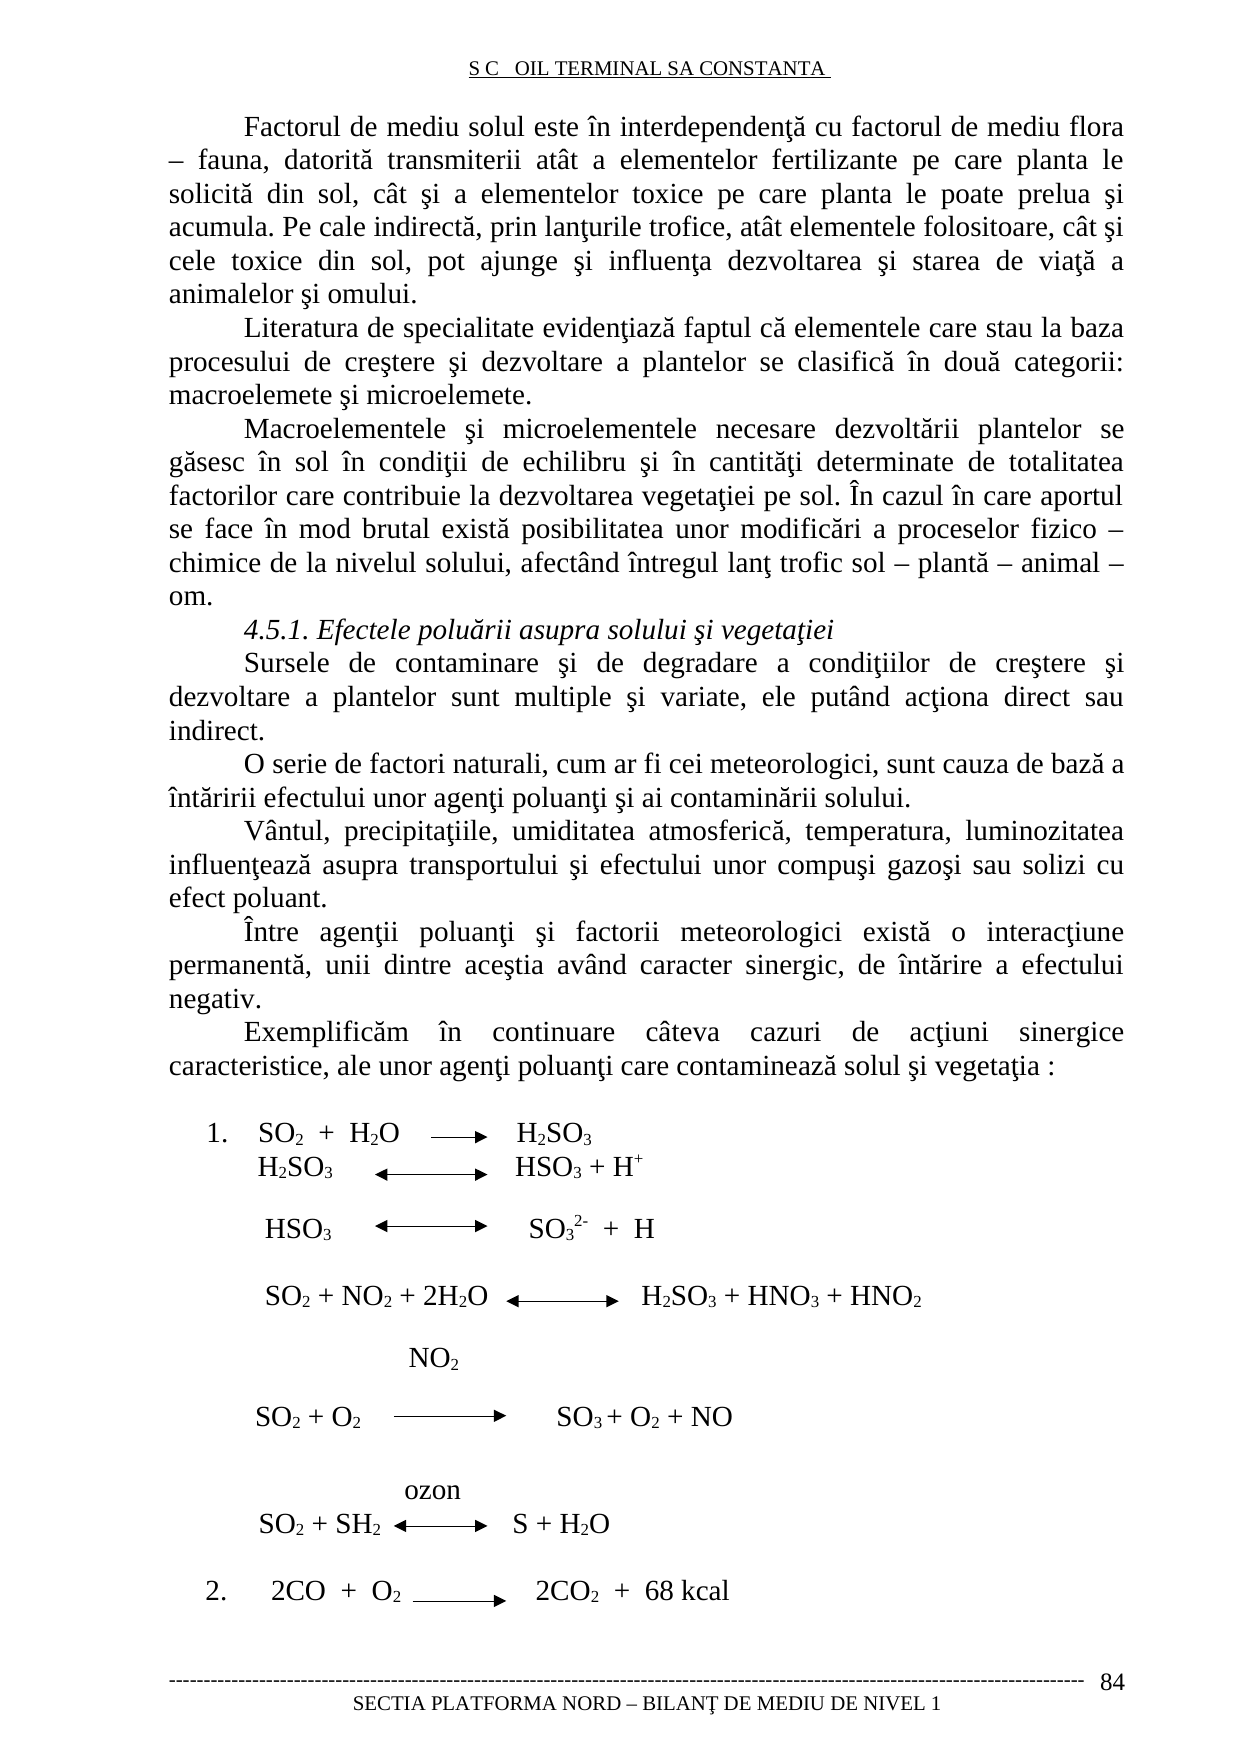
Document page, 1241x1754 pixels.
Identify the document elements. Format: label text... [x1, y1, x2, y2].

text Literatura de specialitate evidenţiază faptul că elementele care stau la baza procesului de creştere şi dezvoltare a plantelor se clasifică în două categorii: macroelemete şi microelemete. [169, 310, 1125, 411]
text SO2 + NO2 + 2H2O H2SO3 + HNO3 + HNO2 [206, 1278, 1125, 1312]
text Macroelementele şi microelementele necesare dezvoltării plantelor se găsesc în sol în condiţii de echilibru şi în cantităţi determinate de totalitatea factorilor care contribuie la dezvoltarea vegetaţiei pe sol. În cazul în care aportul se face în mod brutal există posibilitatea unor modificări a proceselor fizico – chimice de la nivelul solului, afectând întregul lanţ trofic sol – plantă – animal – om. [169, 411, 1125, 612]
text Între agenţii poluanţi şi factorii meteorologici există o interacţiune permanentă, unii dintre aceştia având caracter sinergic, de întărire a efectului negativ. [169, 914, 1125, 1014]
list SO2 + H2O H2SO3 [206, 1115, 1125, 1149]
text NO2 [206, 1340, 1125, 1374]
text SO2 + SH2 S + H2O [169, 1506, 1125, 1539]
text Factorul de mediu solul este în interdependenţă cu factorul de mediu flora – fauna, datorită transmiterii atât a elementelor fertilizante pe care planta le solicită din sol, cât şi a elementelor toxice pe care planta le poate prelua şi acumula. Pe cale indirectă, prin lanţurile trofice, atât elementele folositoare, cât şi cele toxice din sol, pot ajunge şi influenţa dezvoltarea şi starea de viaţă a animalelor şi omului. [169, 109, 1125, 310]
text 4.5.1. Efectele poluării asupra solului şi vegetaţiei [244, 612, 1125, 646]
text Exemplificăm în continuare câteva cazuri de acţiuni sinergice caracteristice, ale unor agenţi poluanţi care contaminează solul şi vegetaţia : [169, 1014, 1125, 1082]
text Vântul, precipitaţiile, umiditatea atmosferică, temperatura, luminozitatea influenţează asupra transportului şi efectului unor compuşi gazoşi sau solizi cu efect poluant. [169, 813, 1125, 914]
text HSO3 SO32- + H [206, 1211, 1125, 1244]
text O serie de factori naturali, cum ar fi cei meteorologici, sunt cauza de bază a întăririi efectului unor agenţi poluanţi şi ai contaminării solului. [169, 746, 1125, 813]
text H2SO3 HSO3 + H+ [206, 1149, 1125, 1182]
text ozon [169, 1472, 1125, 1506]
text Sursele de contaminare şi de degradare a condiţiilor de creştere şi dezvoltare a plantelor sunt multiple şi variate, ele putând acţiona direct sau indirect. [169, 646, 1125, 746]
text 2. 2CO + O2 2CO2 + 68 kcal [169, 1573, 1125, 1606]
subtitle SO2 + O2 SO3 + O2 + NO [169, 1399, 1125, 1432]
